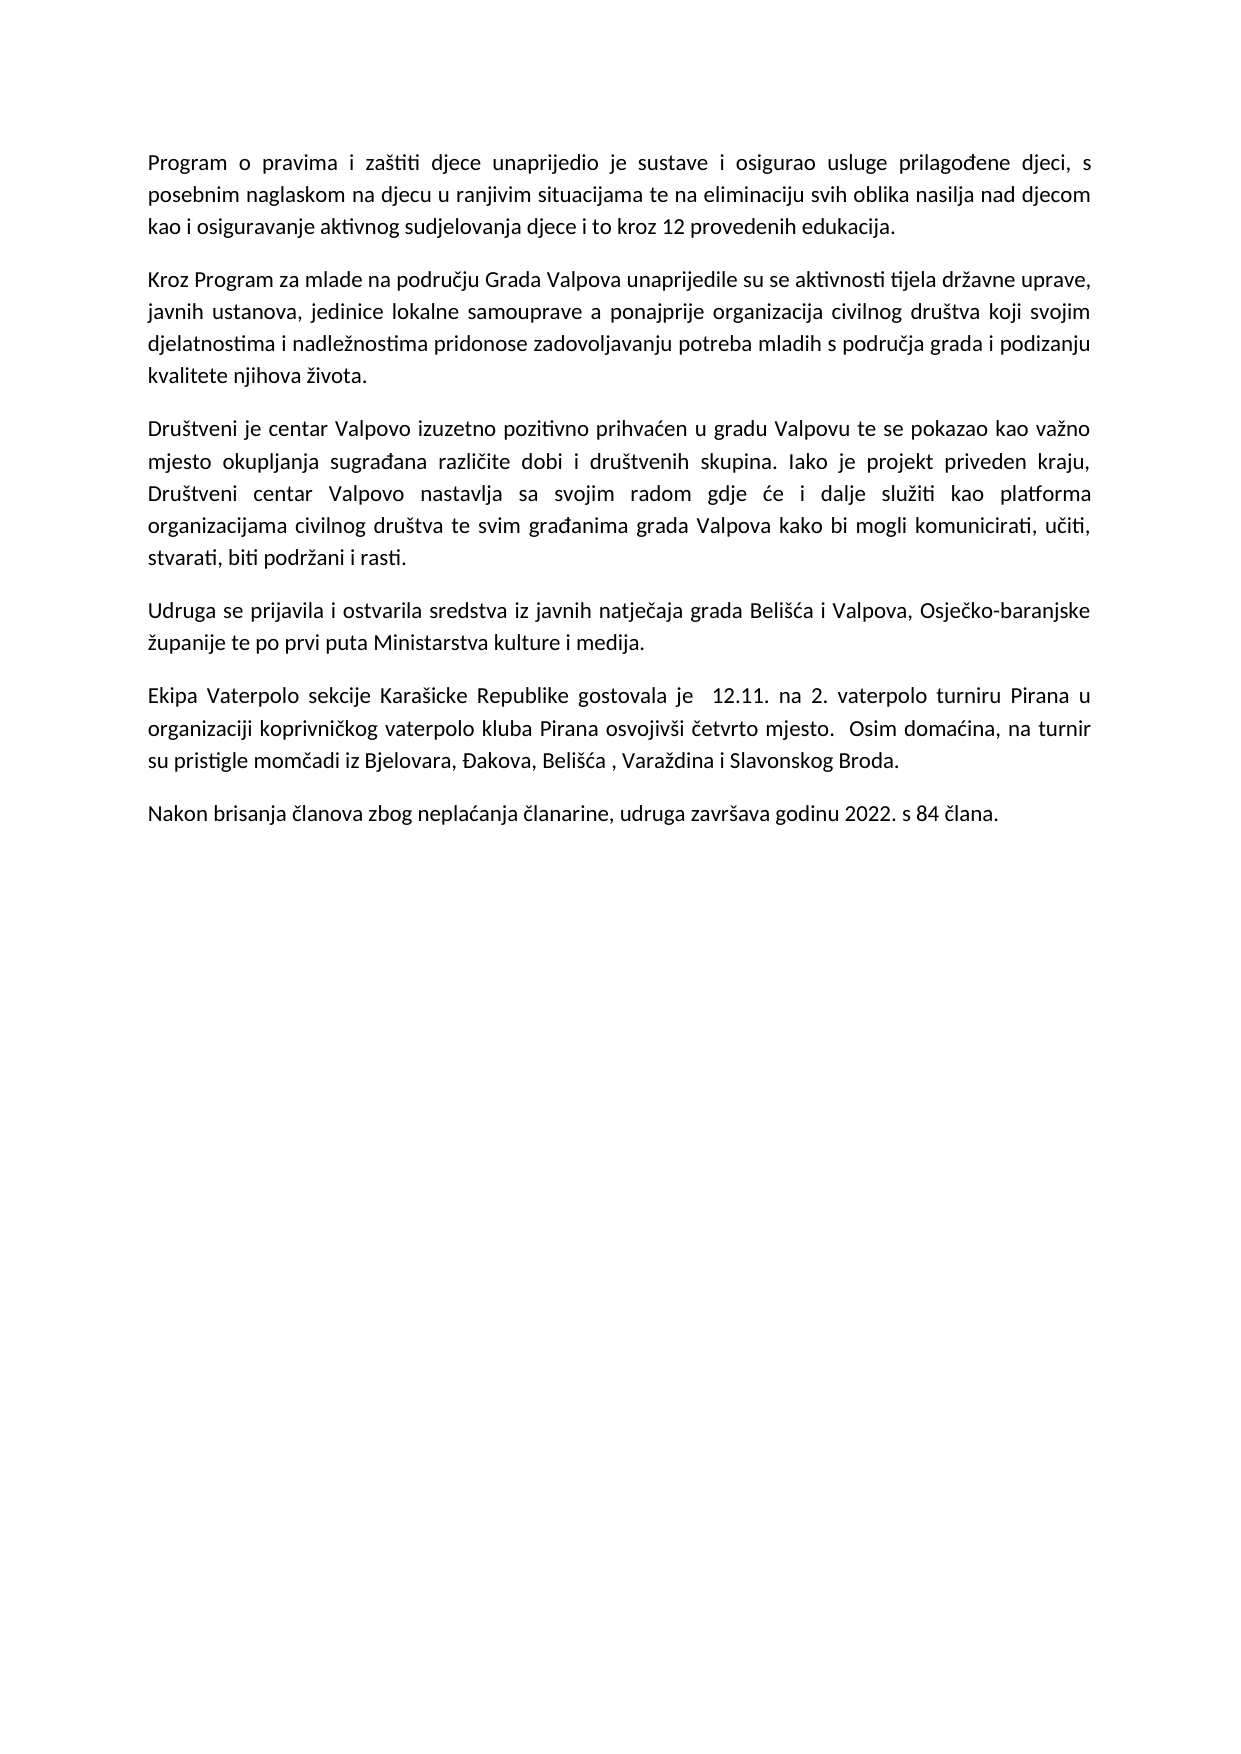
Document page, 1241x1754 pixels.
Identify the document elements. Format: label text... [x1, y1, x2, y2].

text Program o pravima i zaštiti djece unaprijedio je sustave i osigurao usluge prilagođene djeci, s posebnim naglaskom na djecu u ranjivim situacijama te na eliminaciju svih oblika nasilja nad djecom kao i osiguravanje aktivnog sudjelovanja djece i to kroz 12 provedenih edukacija. [148, 148, 1093, 240]
text Udruga se prijavila i ostvarila sredstva iz javnih natječaja grada Belišća i Valpova, Osječko-baranjske županije te po prvi puta Ministarstva kulture i medija. [148, 596, 1093, 657]
list Ekipa Vaterpolo sekcije Karašicke Republike gostovala je 12.11. na 2. vaterpolo turniru Pirana u organizaciji koprivničkog vaterpolo kluba Pirana osvojivši četvrto mjesto. Osim domaćina, na turnir su pristigle momčadi iz Bjelovara, Đakova, Belišća , Varaždina i Slavonskog Broda. [148, 682, 1093, 774]
text Kroz Program za mlade na području Grada Valpova unaprijedile su se aktivnosti tijela državne uprave, javnih ustanova, jedinice lokalne samouprave a ponajprije organizacija civilnog društva koji svojim djelatnostima i nadležnostima pridonose zadovoljavanju potreba mladih s područja grada i podizanju kvalitete njihova života. [148, 265, 1093, 389]
text Društveni je centar Valpovo izuzetno pozitivno prihvaćen u gradu Valpovu te se pokazao kao važno mjesto okupljanja sugrađana različite dobi i društvenih skupina. Iako je projekt priveden kraju, Društveni centar Valpovo nastavlja sa svojim radom gdje će i dalje služiti kao platforma organizacijama civilnog društva te svim građanima grada Valpova kako bi mogli komunicirati, učiti, stvarati, biti podržani i rasti. [148, 414, 1093, 571]
text Nakon brisanja članova zbog neplaćanja članarine, udruga završava godinu 2022. s 84 člana. [148, 799, 1093, 827]
